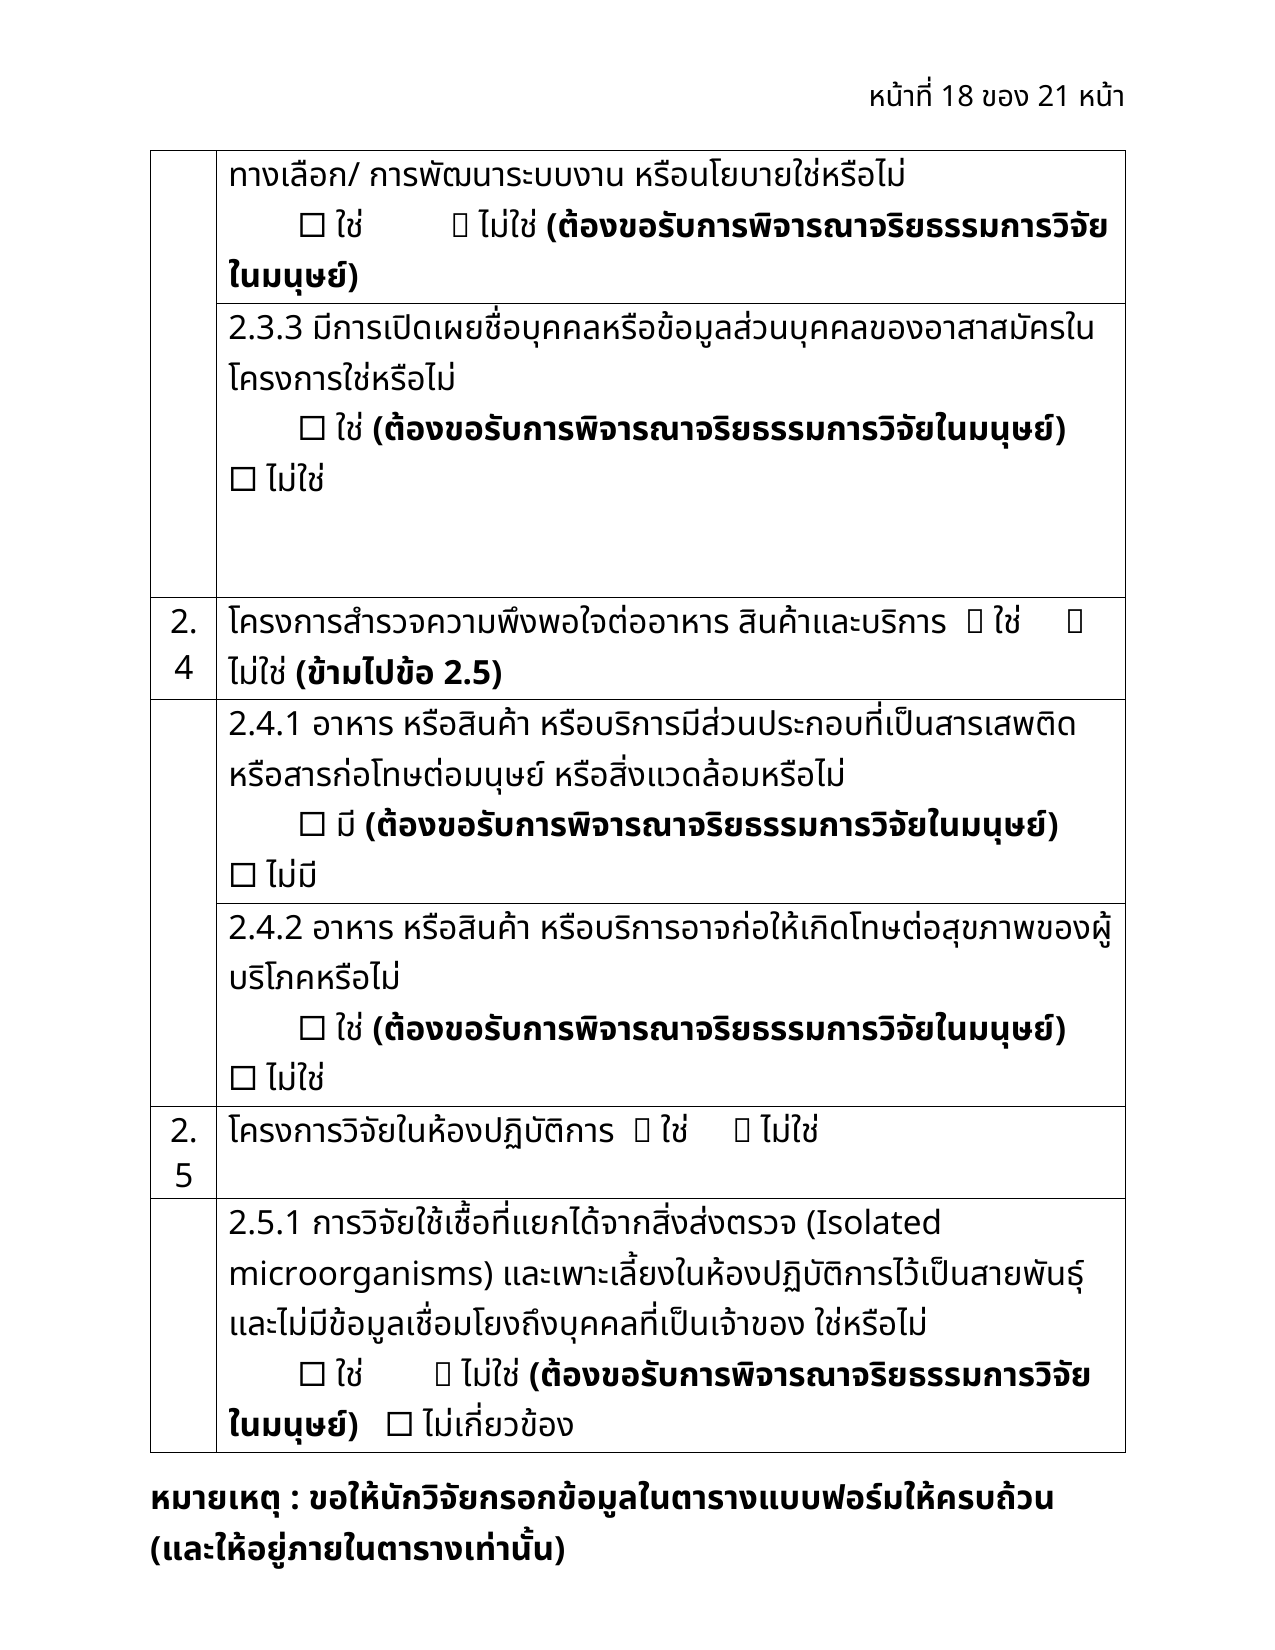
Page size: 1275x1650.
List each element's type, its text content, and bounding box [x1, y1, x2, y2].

table_cell [151, 700, 216, 1106]
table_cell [217, 151, 1125, 303]
table_cell 2.5.1 การวิจัยใช้เชื้อที่แยกได้จากสิ่งส่งตรวจ (Isolated microorganisms) และเพาะเลี้ยงในห้องปฏิบัติการไว้เป็นสายพันธุ์ และไม่มีข้อมูลเชื่อมโยงถึงบุคคลที่เป็นเจ้าของ ใช่หรือไม่ ใช่ ไม่ใช่ (ต้องขอรับการพิจารณาจริยธรรมการวิจัยในมนุษย์) ไม่เกี่ยวข้อง [217, 1199, 1125, 1452]
table_cell [151, 1199, 216, 1452]
table_cell 2.3.3 มีการเปิดเผยชื่อบุคคลหรือข้อมูลส่วนบุคคลของอาสาสมัครในโครงการใช่หรือไม่ ใช่ (ต้องขอรับการพิจารณาจริยธรรมการวิจัยในมนุษย์) ไม่ใช่ [217, 304, 1125, 597]
table_cell 2.4 [151, 598, 216, 699]
table_cell 2.4.2 อาหาร หรือสินค้า หรือบริการอาจก่อให้เกิดโทษต่อสุขภาพของผู้บริโภคหรือไม่ ใช่ (ต้องขอรับการพิจารณาจริยธรรมการวิจัยในมนุษย์) ไม่ใช่ [217, 904, 1125, 1106]
table_cell โครงการวิจัยในห้องปฏิบัติการ ใช่ ไม่ใช่ [217, 1107, 1125, 1198]
table_cell โครงการสำรวจความพึงพอใจต่ออาหาร สินค้าและบริการ ใช่ ไม่ใช่ (ข้ามไปข้อ 2.5) [217, 598, 1125, 699]
table_cell 2.5 [151, 1107, 216, 1198]
table_cell 2.4.1 อาหาร หรือสินค้า หรือบริการมีส่วนประกอบที่เป็นสารเสพติดหรือสารก่อโทษต่อมนุษย์ หรือสิ่งแวดล้อมหรือไม่ มี (ต้องขอรับการพิจารณาจริยธรรมการวิจัยในมนุษย์) ไม่มี [217, 700, 1125, 902]
